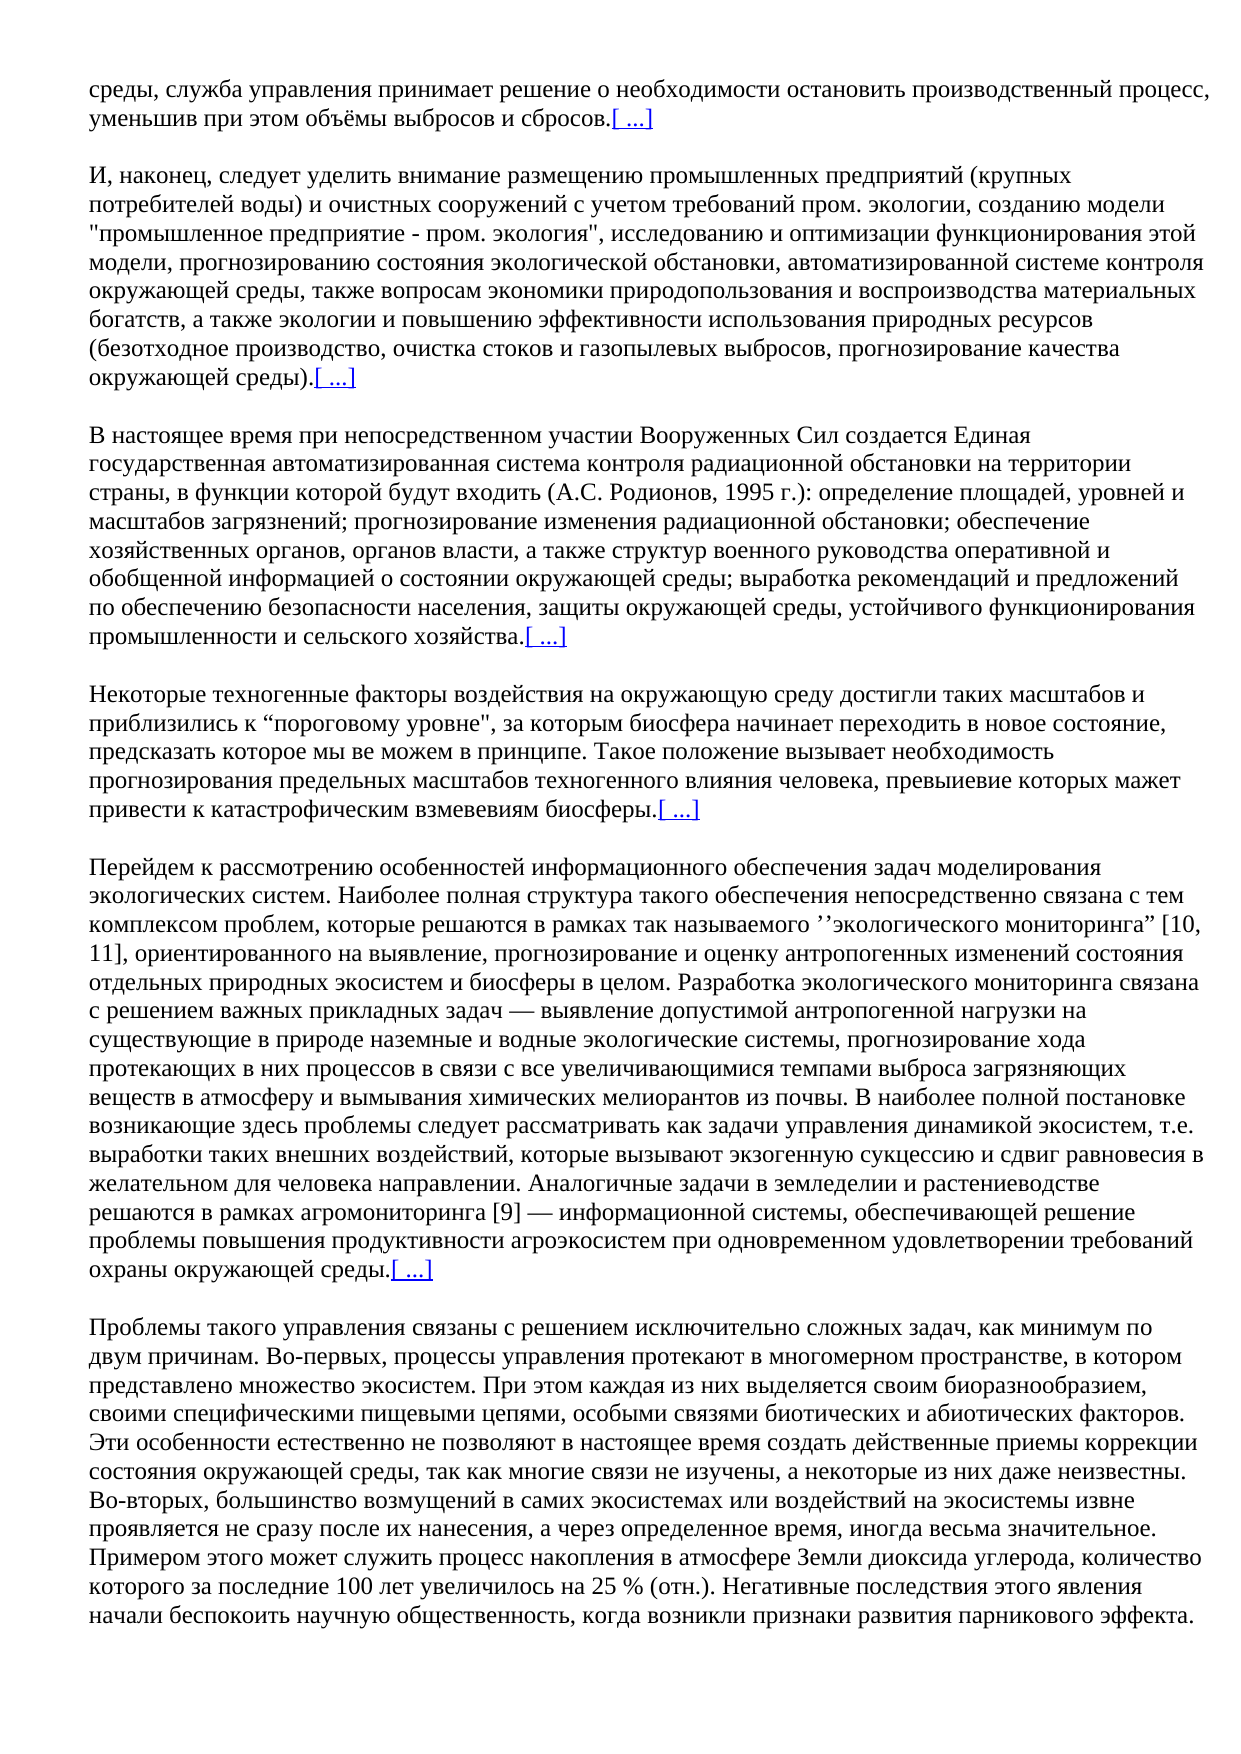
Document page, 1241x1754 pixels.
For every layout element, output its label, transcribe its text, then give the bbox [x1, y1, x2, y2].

text Некоторые техногенные факторы воздействия на окружающую среду достигли таких масштабов и приблизились к “пороговому уровне", за которым биосфера начинает переходить в новое состояние, предсказать которое мы ве можем в принципе. Такое положение вызывает необходимость прогнозирования предельных масштабов техногенного влияния человека, превыиевие которых мажет привести к катастрофическим взмевевиям биосферы.[ ...] [89, 679, 1211, 823]
text Перейдем к рассмотрению особенностей информационного обеспечения задач моделирования экологических систем. Наиболее полная структура такого обеспечения непосредственно связана с тем комплексом проблем, которые решаются в рамках так называемого ’’экологического мониторинга” [10, 11], ориентированного на выявление, прогнозирование и оценку антропогенных изменений состояния отдельных природных экосистем и биосферы в целом. Разработка экологического мониторинга связана с решением важных прикладных задач — выявление допустимой антропогенной нагрузки на существующие в природе наземные и водные экологические системы, прогнозирование хода протекающих в них процессов в связи с все увеличивающимися темпами выброса загрязняющих веществ в атмосферу и вымывания химических мелиорантов из почвы. В наиболее полной постановке возникающие здесь проблемы следует рассматривать как задачи управления динамикой экосистем, т.е. выработки таких внешних воздействий, которые вызывают экзогенную сукцессию и сдвиг равновесия в желательном для человека направлении. Аналогичные задачи в земледелии и растениеводстве решаются в рамках агромониторинга [9] — информационной системы, обеспечивающей решение проблемы повышения продуктивности агроэкосистем при одновременном удовлетворении требований охраны окружающей среды.[ ...] [89, 852, 1211, 1283]
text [89, 74, 1211, 131]
text В настоящее время при непосредственном участии Вооруженных Сил создается Единая государственная автоматизированная система контроля радиационной обстановки на территории страны, в функции которой будут входить (A.C. Родионов, 1995 г.): определение площадей, уровней и масштабов загрязнений; прогнозирование изменения радиационной обстановки; обеспечение хозяйственных органов, органов власти, а также структур военного руководства оперативной и обобщенной информацией о состоянии окружающей среды; выработка рекомендаций и предложений по обеспечению безопасности населения, защиты окружающей среды, устойчивого функционирования промышленности и сельского хозяйства.[ ...] [89, 420, 1211, 650]
text И, наконец, следует уделить внимание размещению промышленных предприятий (крупных потребителей воды) и очистных сооружений с учетом требований пром. экологии, созданию модели "промышленное предприятие - пром. экология", исследованию и оптимизации функционирования этой модели, прогнозированию состояния экологической обстановки, автоматизированной системе контроля окружающей среды, также вопросам экономики природопользования и воспроизводства материальных богатств, а также экологии и повышению эффективности использования природных ресурсов (безотходное производство, очистка стоков и газопылевых выбросов, прогнозирование качества окружающей среды).[ ...] [89, 161, 1211, 391]
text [89, 1312, 1211, 1628]
